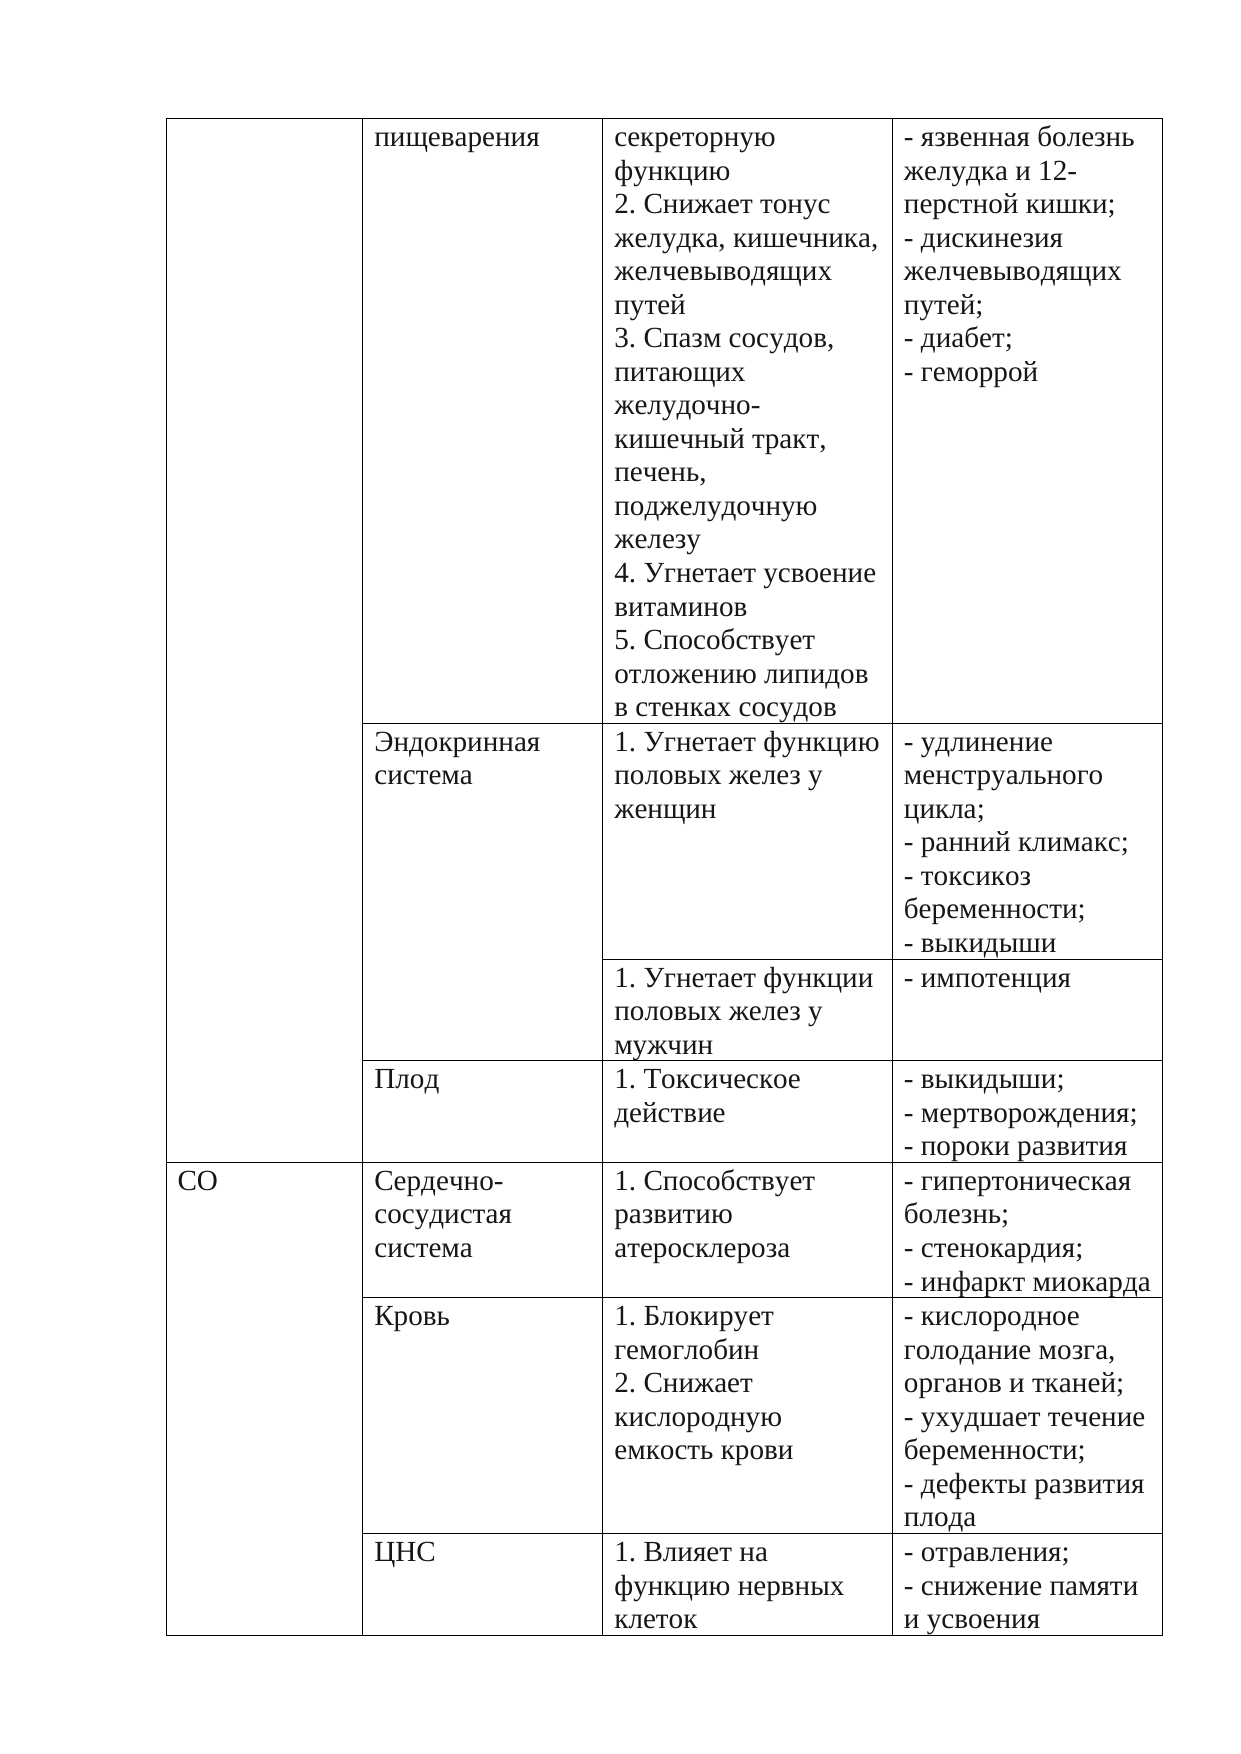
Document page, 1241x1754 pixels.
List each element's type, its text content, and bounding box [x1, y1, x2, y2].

table_cell Эндокринная система [363, 724, 602, 1060]
table_cell 1. Угнетает функцию половых желез у женщин [603, 724, 892, 959]
table_cell - удлинение менструального цикла; - ранний климакс; - токсикоз беременности; - выкидыши [893, 724, 1162, 959]
table_cell 1. Способствует развитию атеросклероза [603, 1163, 892, 1297]
table_cell - гипертоническая болезнь; - стенокардия; - инфаркт миокарда [893, 1163, 1162, 1297]
table_cell ЦНС [363, 1534, 602, 1635]
table_cell - кислородное голодание мозга, органов и тканей; - ухудшает течение беременности; - дефекты развития плода [893, 1298, 1162, 1533]
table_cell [893, 119, 1162, 723]
table_cell Система пищеварения [363, 119, 602, 723]
table_cell 1. Блокирует гемоглобин 2. Снижает кислородную емкость крови [603, 1298, 892, 1533]
table_cell 1. Токсическое действие [603, 1061, 892, 1162]
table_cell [603, 119, 892, 723]
table_cell - выкидыши; - мертворождения; - пороки развития [893, 1061, 1162, 1162]
table_cell Сердечно-сосудистая система [363, 1163, 602, 1297]
table_cell Плод [363, 1061, 602, 1162]
table_cell СО [167, 1163, 362, 1635]
table_cell Кровь [363, 1298, 602, 1533]
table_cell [603, 1534, 892, 1635]
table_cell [893, 1534, 1162, 1635]
table_cell - импотенция [893, 960, 1162, 1060]
table_cell 1. Угнетает функции половых желез у мужчин [603, 960, 892, 1060]
